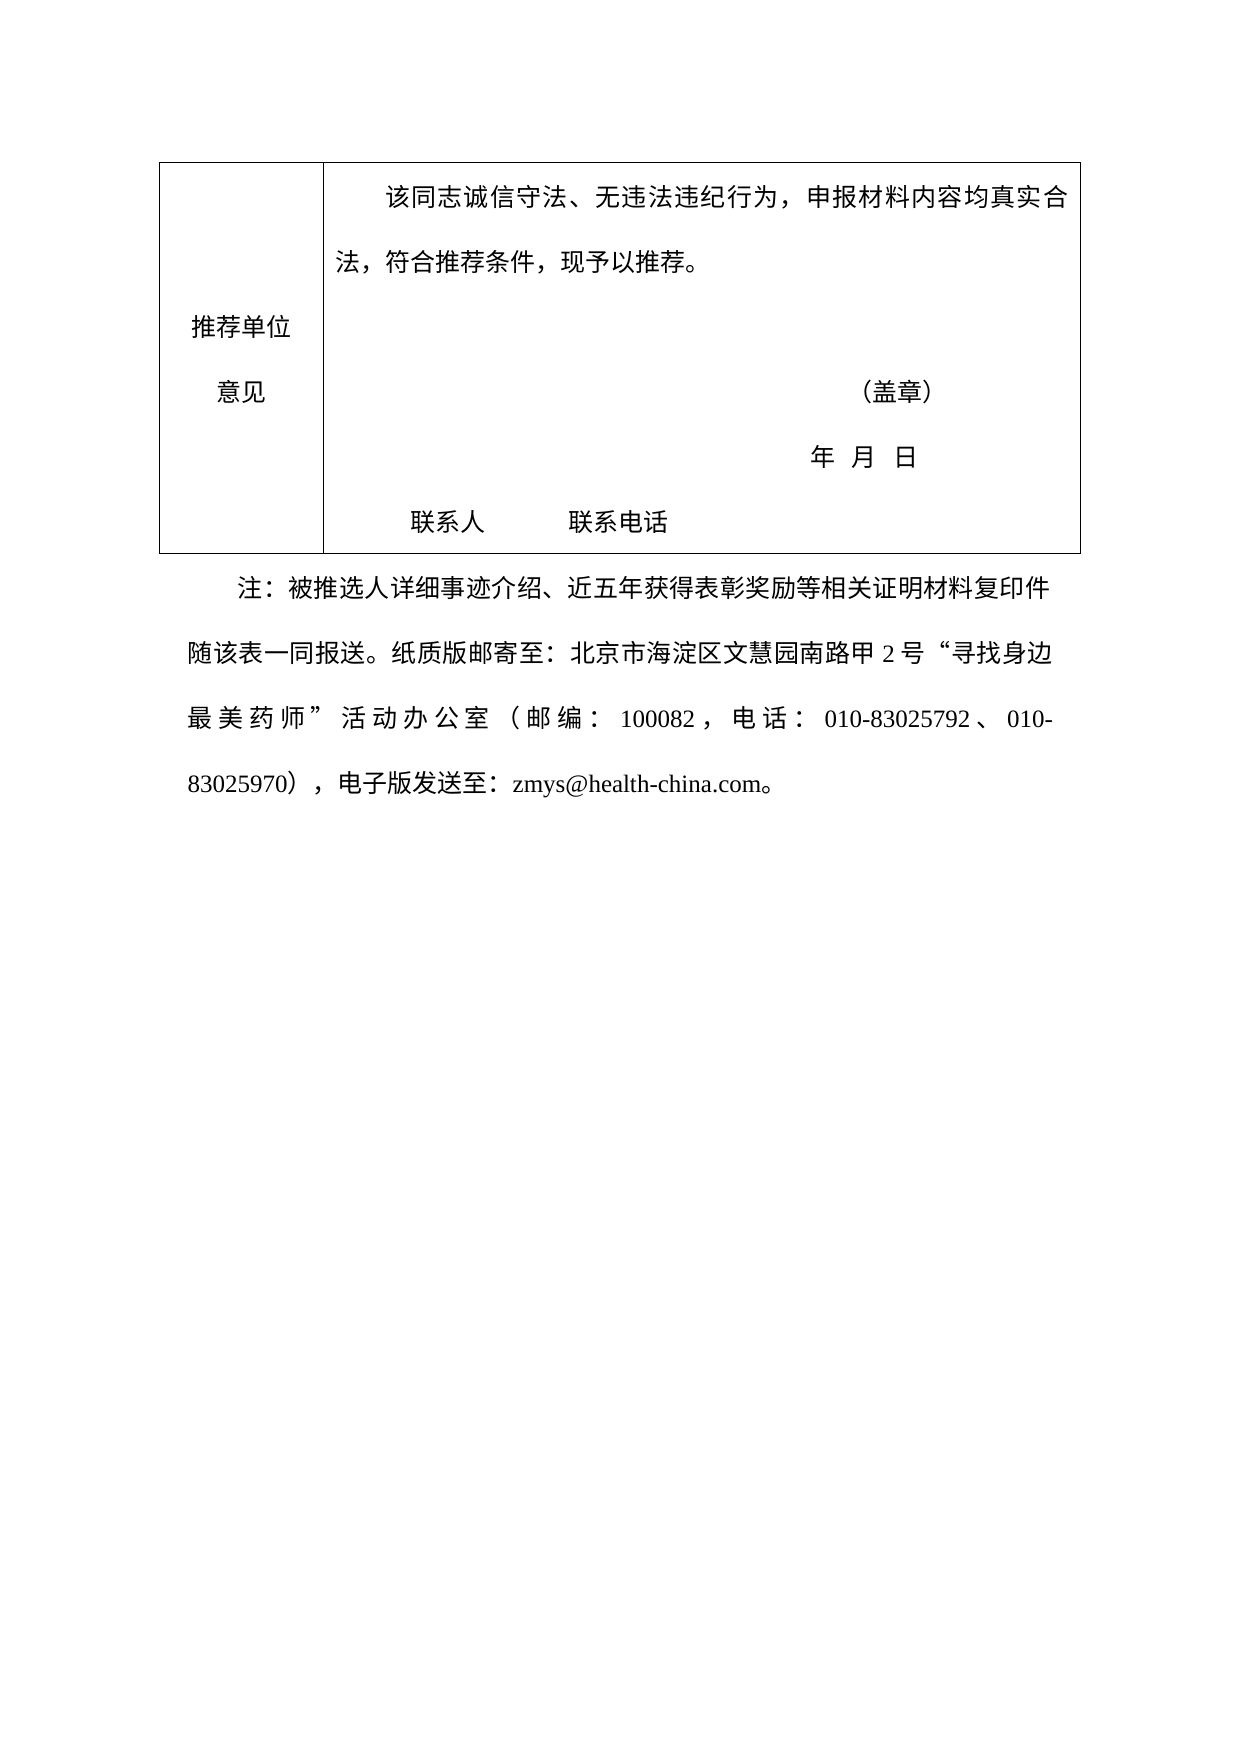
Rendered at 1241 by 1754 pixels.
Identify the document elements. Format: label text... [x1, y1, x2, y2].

table_cell 推荐单位 意见 [160, 163, 323, 553]
table_cell 该同志诚信守法、无违法违纪行为，申报材料内容均真实合法，符合推荐条件，现予以推荐。 （盖章） 年 月 日 联系人 联系电话 [324, 163, 1080, 553]
text 注：被推选人详细事迹介绍、近五年获得表彰奖励等相关证明材料复印件随该表一同报送。纸质版邮寄至：北京市海淀区文慧园南路甲2号“寻找身边最美药师”活动办公室（邮编：100082，电话：010-83025792、010-83025970），电子版发送至：zmys@health-china.com。 [187, 554, 1053, 814]
